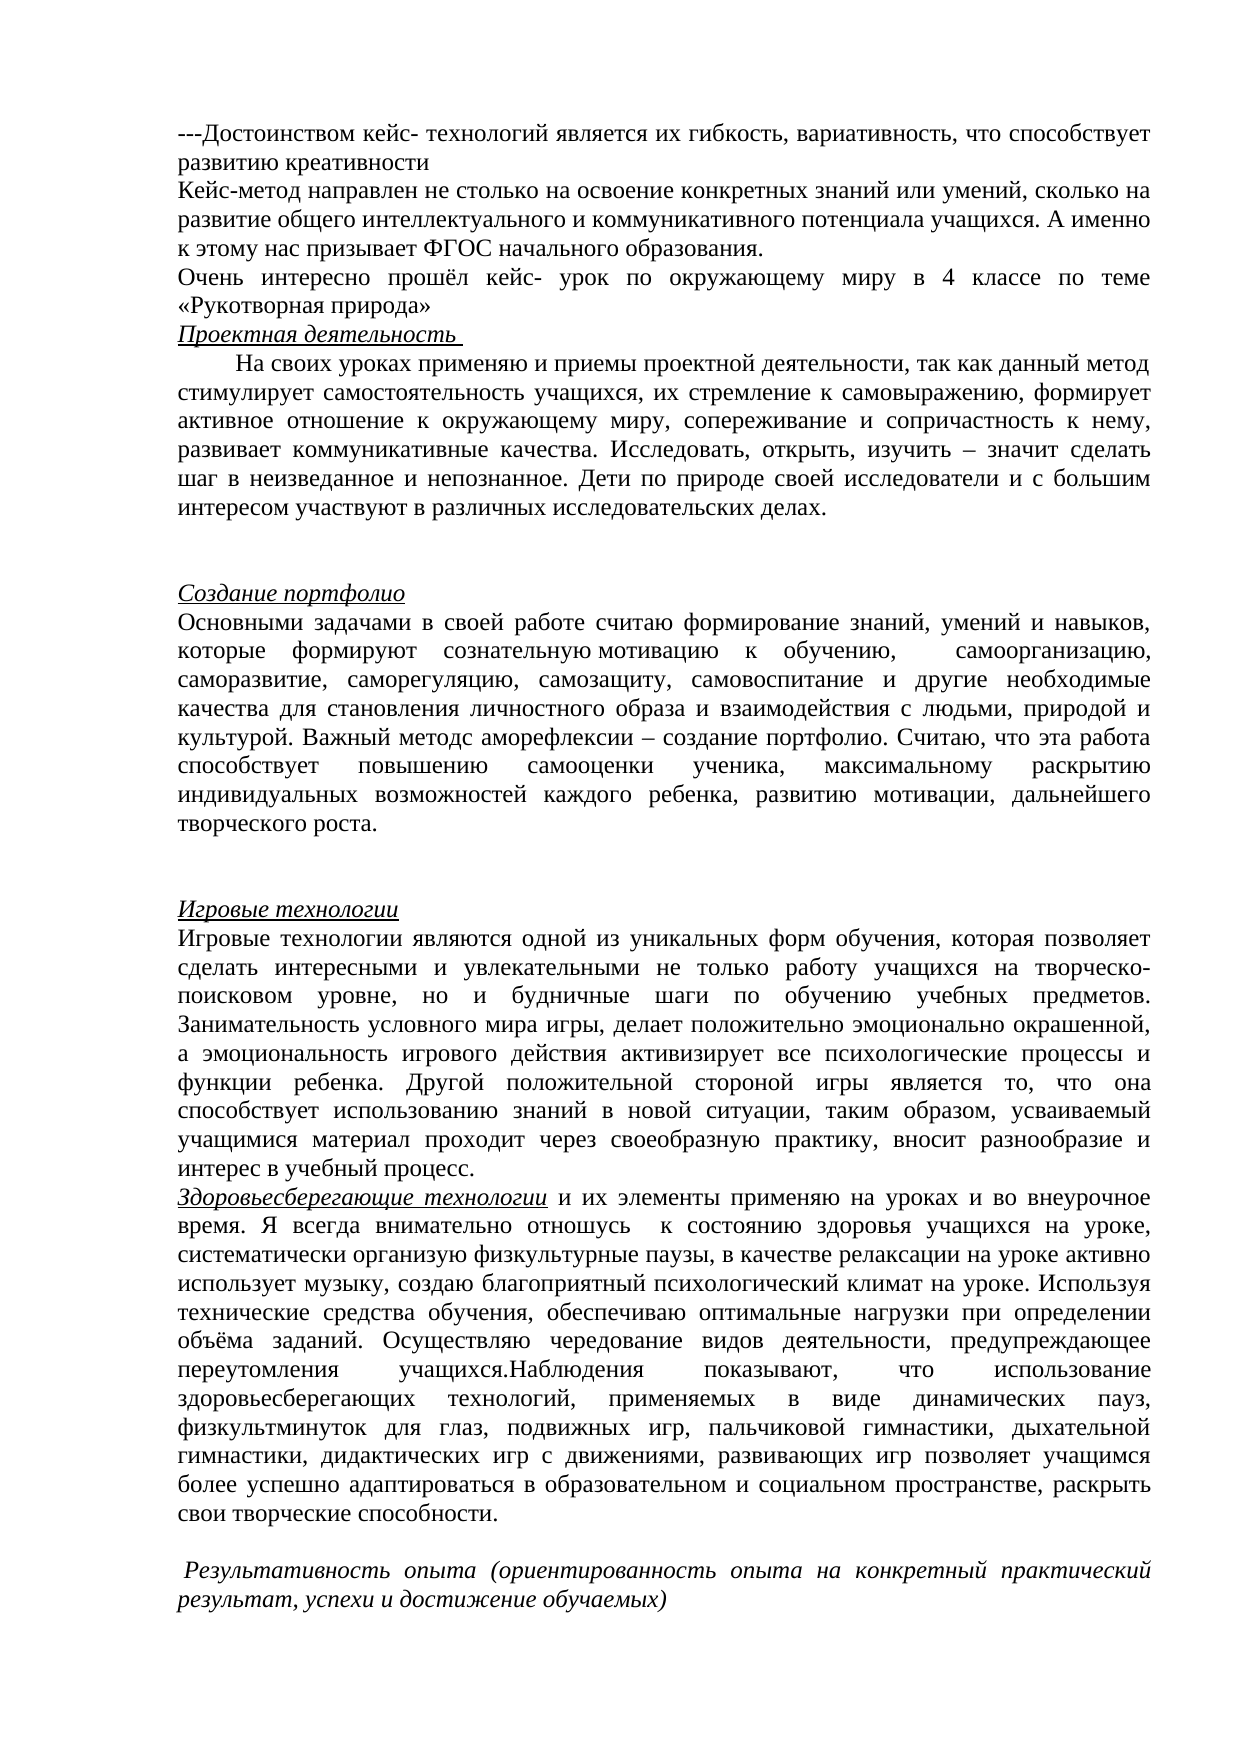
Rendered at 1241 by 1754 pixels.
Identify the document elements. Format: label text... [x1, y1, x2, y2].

text На своих уроках применяю и приемы проектной деятельности, так как данный метод стимулирует самостоятельность учащихся, их стремление к самовыражению, формирует активное отношение к окружающему миру, сопереживание и сопричастность к нему, развивает коммуникативные качества. Исследовать, открыть, изучить – значит сделать шаг в неизведанное и непознанное. Дети по природе своей исследователи и с большим интересом участвуют в различных исследовательских делах. [177, 348, 1152, 521]
text Создание портфолио [177, 578, 1152, 607]
text Проектная деятельность [177, 319, 1152, 348]
text Основными задачами в своей работе считаю формирование знаний, умений и навыков, которые формируют сознательную мотивацию к обучению, самоорганизацию, саморазвитие, саморегуляцию, самозащиту, самовоспитание и другие необходимые качества для становления личностного образа и взаимодействия с людьми, природой и культурой. Важный методс аморефлексии – создание портфолио. Считаю, что эта работа способствует повышению самооценки ученика, максимальному раскрытию индивидуальных возможностей каждого ребенка, развитию мотивации, дальнейшего творческого роста. [177, 607, 1152, 837]
text Результативность опыта (ориентированность опыта на конкретный практический результат, успехи и достижение обучаемых) [177, 1556, 1152, 1613]
text Очень интересно прошёл кейс- урок по окружающему миру в 4 классе по теме «Рукотворная природа» [177, 262, 1152, 319]
text ---Достоинством кейс- технологий является их гибкость, вариативность, что способствует развитию креативности [177, 118, 1152, 176]
text Здоровьесберегающие технологии и их элементы применяю на уроках и во внеурочное время. Я всегда внимательно отношусь к состоянию здоровья учащихся на уроке, систематически организую физкультурные паузы, в качестве релаксации на уроке активно использует музыку, создаю благоприятный психологический климат на уроке. Используя технические средства обучения, обеспечиваю оптимальные нагрузки при определении объёма заданий. Осуществляю чередование видов деятельности, предупреждающее переутомления учащихся.Наблюдения показывают, что использование здоровьесберегающих технологий, применяемых в виде динамических пауз, физкультминуток для глаз, подвижных игр, пальчиковой гимнастики, дыхательной гимнастики, дидактических игр с движениями, развивающих игр позволяет учащимся более успешно адаптироваться в образовательном и социальном пространстве, раскрыть свои творческие способности. [177, 1182, 1152, 1527]
text Игровые технологии [177, 894, 1152, 923]
text Игровые технологии являются одной из уникальных форм обучения, которая позволяет сделать интересными и увлекательными не только работу учащихся на творческо-поисковом уровне, но и будничные шаги по обучению учебных предметов. Занимательность условного мира игры, делает положительно эмоционально окрашенной, а эмоциональность игрового действия активизирует все психологические процессы и функции ребенка. Другой положительной стороной игры является то, что она способствует использованию знаний в новой ситуации, таким образом, усваиваемый учащимися материал проходит через своеобразную практику, вносит разнообразие и интерес в учебный процесс. [177, 923, 1152, 1182]
text Кейс-метод направлен не столько на освоение конкретных знаний или умений, сколько на развитие общего интеллектуального и коммуникативного потенциала учащихся. А именно к этому нас призывает ФГОС начального образования. [177, 176, 1152, 262]
